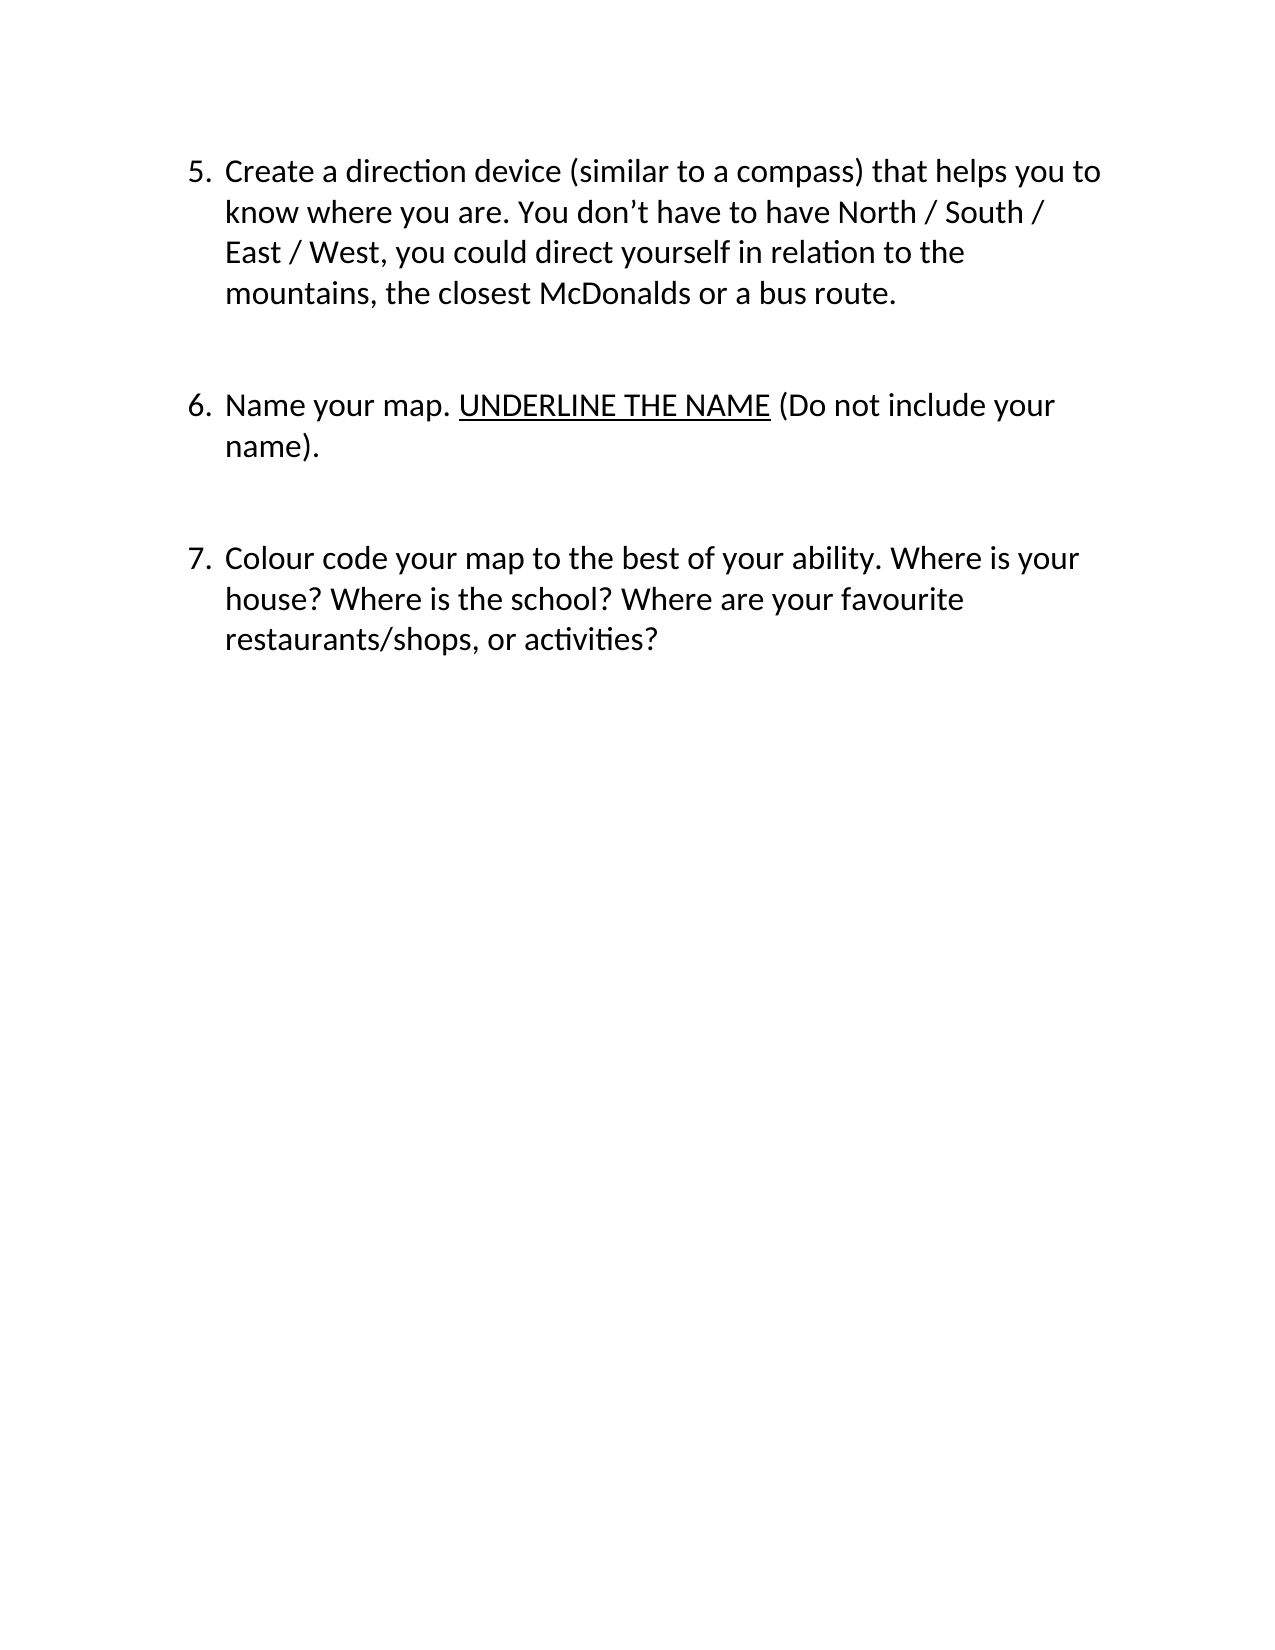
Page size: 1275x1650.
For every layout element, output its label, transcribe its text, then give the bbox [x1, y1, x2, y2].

list Create a direction device (similar to a compass) that helps you to know where you are. You don’t have to have North / South / East / West, you could direct yourself in relation to the mountains, the closest McDonalds or a bus route. [187, 150, 1125, 384]
list Colour code your map to the best of your ability. Where is your house? Where is the school? Where are your favourite restaurants/shops, or activities? [187, 537, 1125, 730]
list Name your map. UNDERLINE THE NAME (Do not include your name). [187, 384, 1125, 537]
